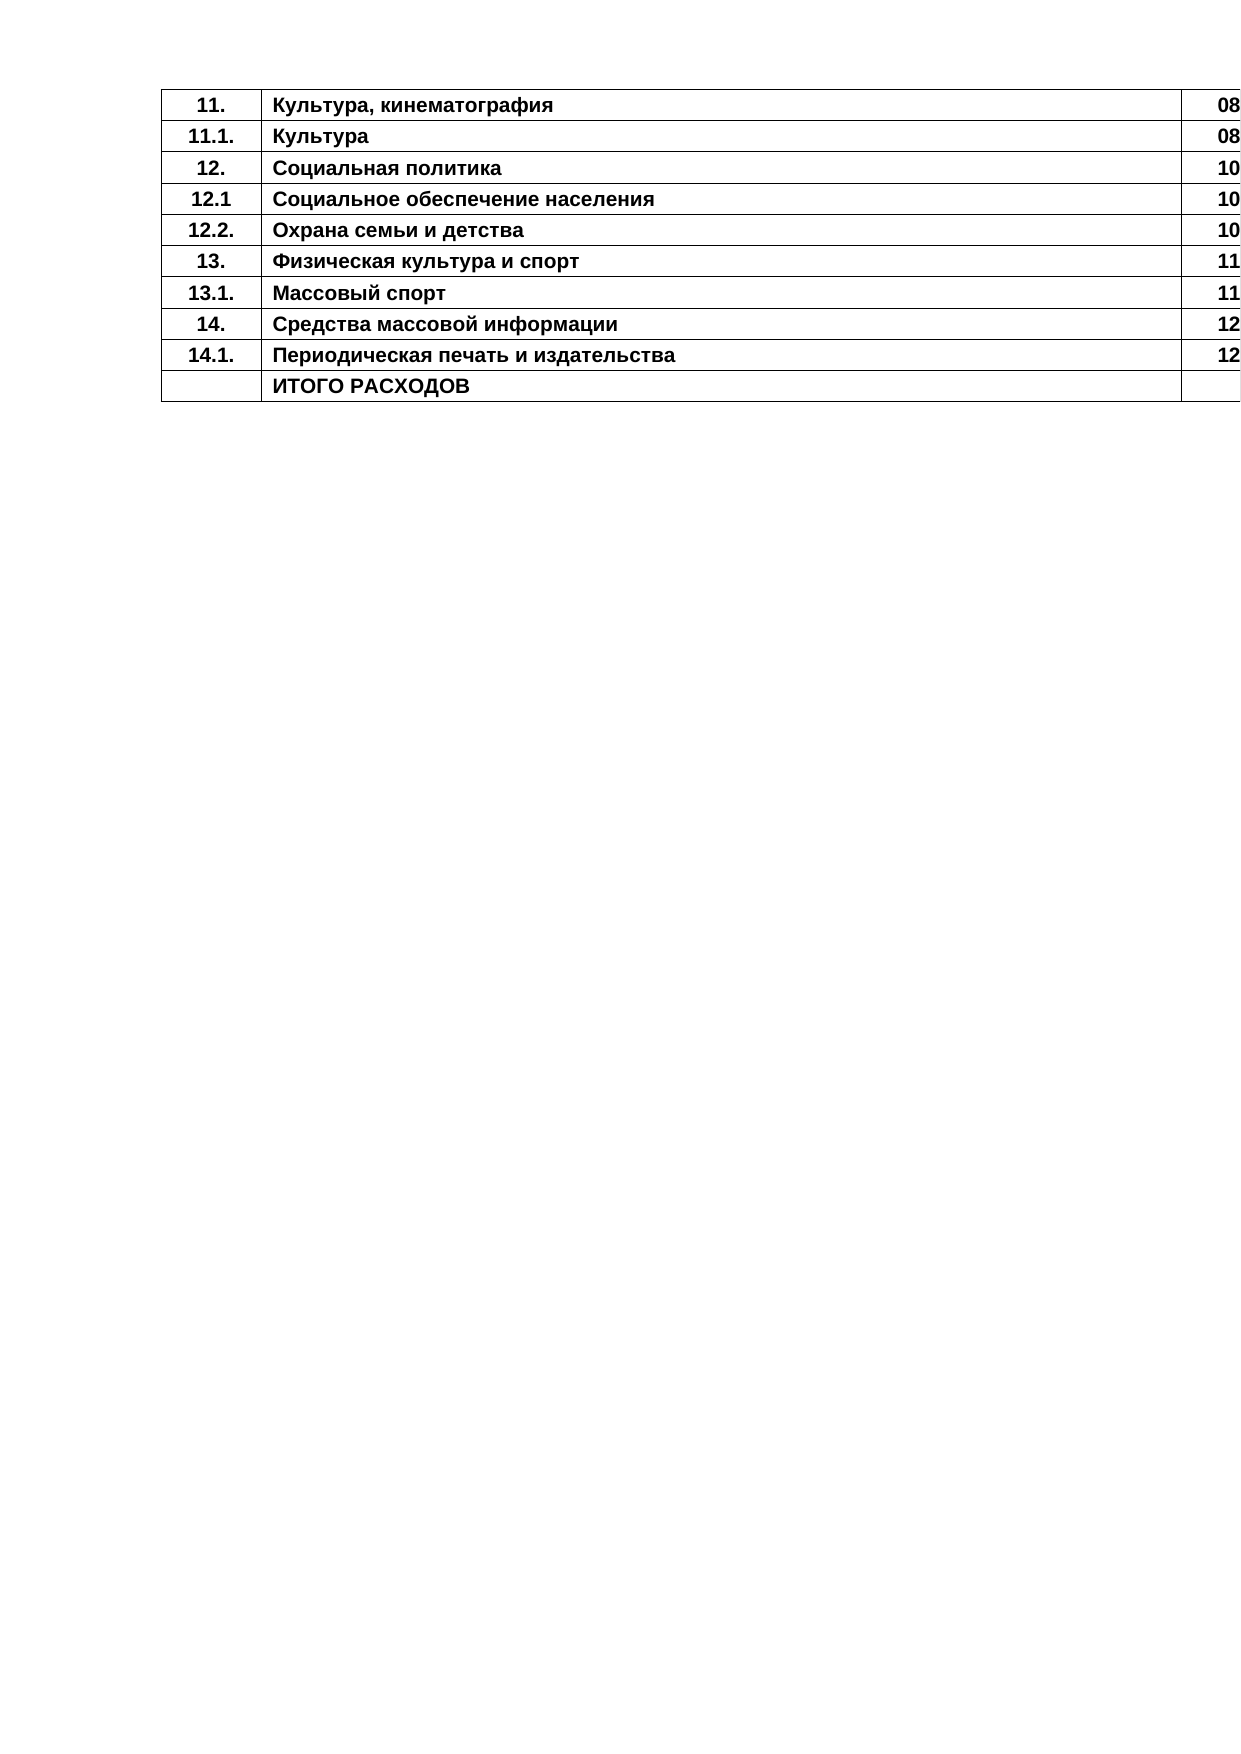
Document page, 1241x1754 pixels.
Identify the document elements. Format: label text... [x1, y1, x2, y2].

table_cell [1182, 371, 1240, 401]
table_cell Социальное обеспечение населения [262, 184, 1181, 214]
table_cell 0801 [1182, 121, 1240, 151]
table_cell Средства массовой информации [262, 309, 1181, 339]
table_cell Культура [262, 121, 1181, 151]
table_cell 11. [162, 90, 261, 120]
table_cell Физическая культура и спорт [262, 246, 1181, 276]
table_cell Периодическая печать и издательства [262, 340, 1181, 370]
table_cell 1100 [1182, 246, 1240, 276]
table_cell Массовый спорт [262, 277, 1181, 307]
table_cell Социальная политика [262, 152, 1181, 182]
table_cell Охрана семьи и детства [262, 215, 1181, 245]
table_cell 1003 [1182, 184, 1240, 214]
table_cell 1000 [1182, 152, 1240, 182]
table_cell 12.1 [162, 184, 261, 214]
table_cell 12. [162, 152, 261, 182]
table_cell [162, 371, 261, 401]
table_cell 1202 [1182, 340, 1240, 370]
table_cell 1200 [1182, 309, 1240, 339]
table_cell Культура, кинематография [262, 90, 1181, 120]
table_cell 12.2. [162, 215, 261, 245]
table_cell 11.1. [162, 121, 261, 151]
table_cell 14. [162, 309, 261, 339]
table_cell ИТОГО РАСХОДОВ [262, 371, 1181, 401]
table_cell 13.1. [162, 277, 261, 307]
table_cell 0800 [1182, 90, 1240, 120]
table_cell 13. [162, 246, 261, 276]
table_cell 1102 [1182, 277, 1240, 307]
table_cell 1004 [1182, 215, 1240, 245]
table_cell 14.1. [162, 340, 261, 370]
